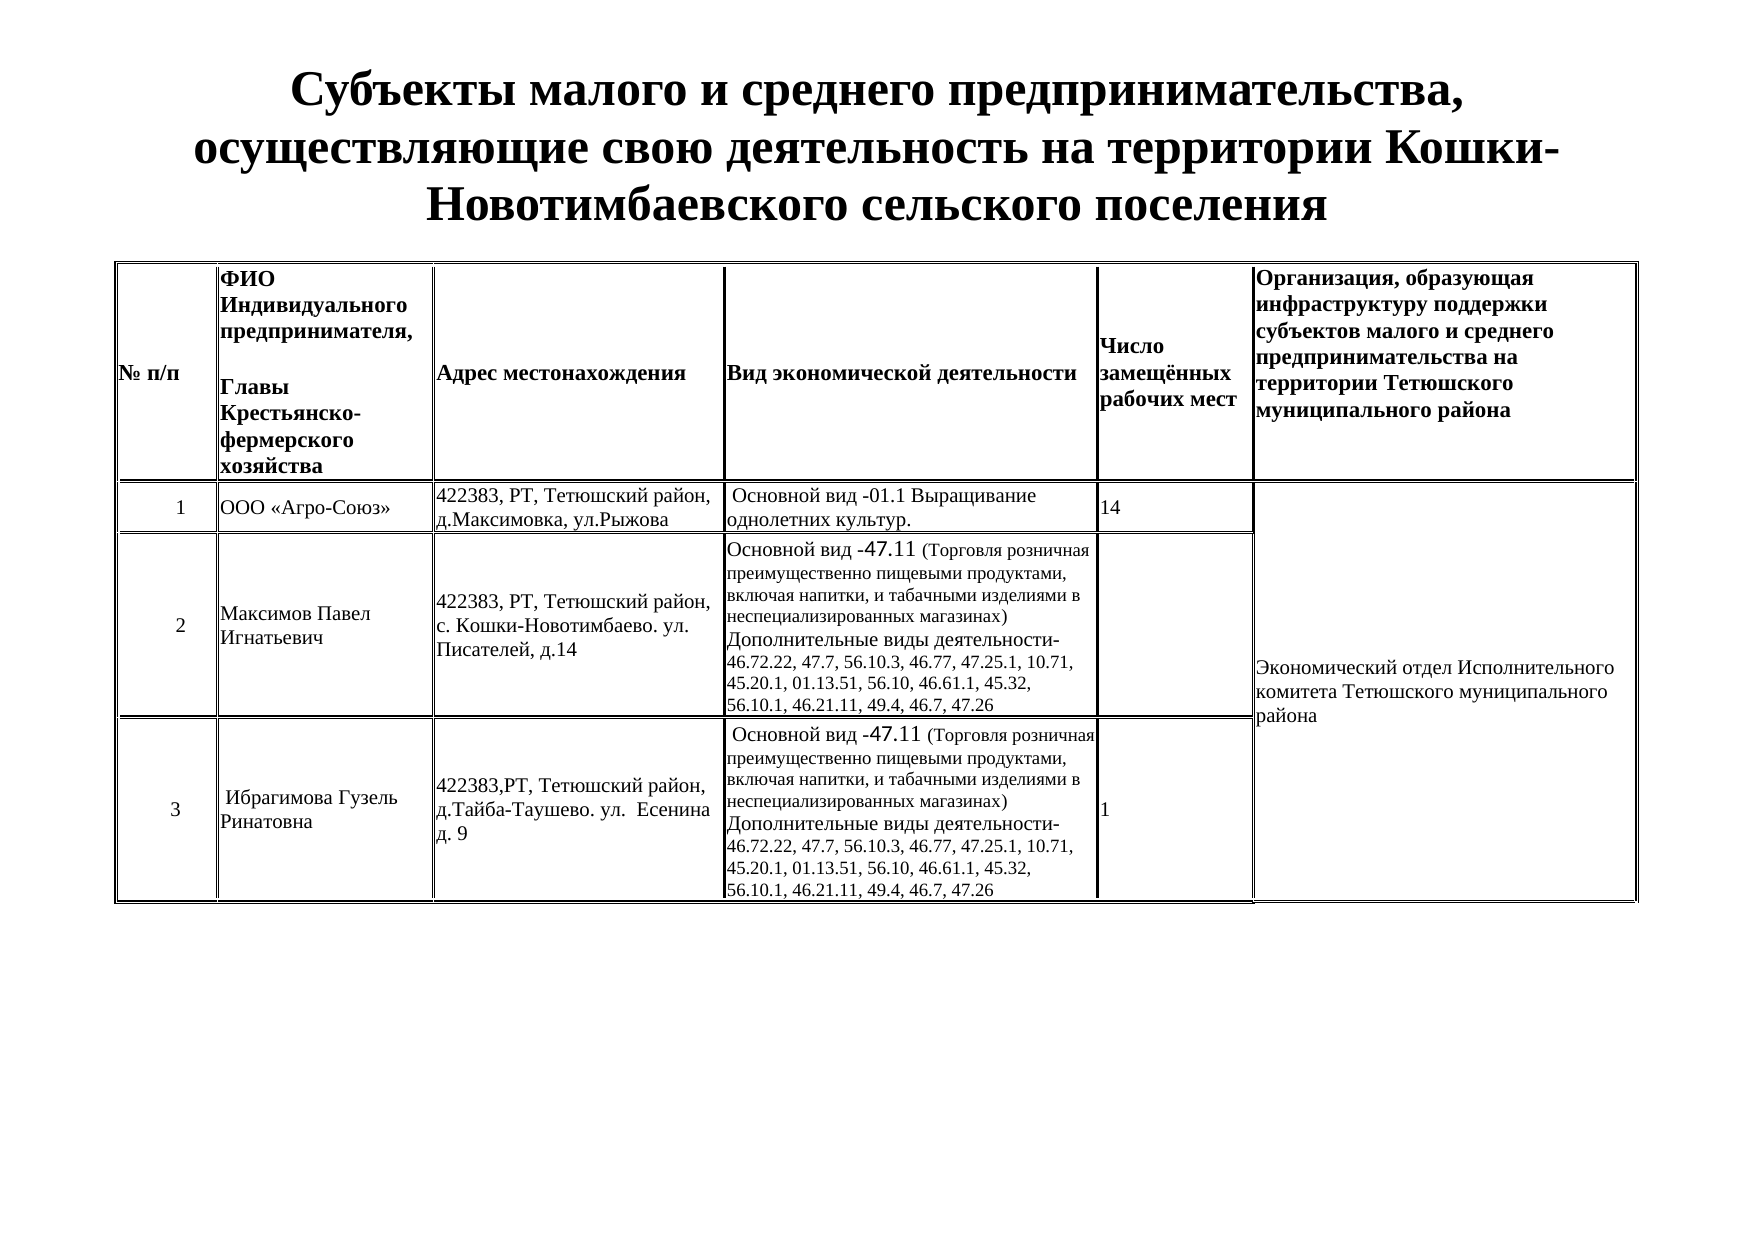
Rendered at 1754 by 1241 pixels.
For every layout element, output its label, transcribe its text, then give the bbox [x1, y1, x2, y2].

table_cell ООО «Агро-Союз» [219, 483, 432, 531]
table_header Организация, образующая инфраструктуру поддержки субъектов малого и среднего предпринимательства на территории Тетюшского муниципального района [1253, 264, 1635, 479]
text Субъекты малого и среднего предпринимательства, осуществляющие свою деятельность на территории Кошки-Новотимбаевского сельского поселения [118, 59, 1636, 232]
table_cell 2 [116, 531, 218, 715]
table_cell Максимов Павел Игнатьевич [219, 534, 432, 715]
table_cell 3 [118, 715, 218, 900]
table_cell Ибрагимова Гузель Ринатовна [218, 719, 434, 900]
table_cell Основной вид -01.1 Выращивание однолетних культур. [726, 483, 1096, 531]
table_cell Основной вид -47.11 (Торговля розничная преимущественно пищевыми продуктами, включая напитки, и табачными изделиями в неспециализированных магазинах) Дополнительные виды деятельности-46.72.22, 47.7, 56.10.3, 46.77, 47.25.1, 10.71, 45.20.1, 01.13.51, 56.10, 46.61.1, 45.32, 56.10.1, 46.21.11, 49.4, 46.7, 47.26 [726, 534, 1096, 715]
table_cell 1 [1097, 719, 1253, 900]
table_cell [1099, 534, 1252, 715]
table_cell 1 [118, 479, 216, 531]
table_header ФИО Индивидуального предпринимателя, Главы Крестьянско-фермерского хозяйства [218, 264, 434, 479]
table_header Число замещённых рабочих мест [1097, 264, 1253, 479]
table_cell 422383, РТ, Тетюшский район, д.Максимовка, ул.Рыжова [435, 483, 723, 531]
table_cell 422383, РТ, Тетюшский район, с. Кошки-Новотимбаево. ул. Писателей, д.14 [435, 534, 723, 715]
table_header Адрес местонахождения [434, 264, 724, 479]
table_header № п/п [118, 264, 218, 479]
table_cell Экономический отдел Исполнительного комитета Тетюшского муниципального района [1253, 479, 1636, 900]
table_header Вид экономической деятельности [724, 264, 1097, 479]
table_cell 14 [1099, 483, 1252, 531]
table_cell 422383,РТ, Тетюшский район, д.Тайба-Таушево. ул. Есенина д. 9 [434, 719, 724, 900]
table_cell Основной вид -47.11 (Торговля розничная преимущественно пищевыми продуктами, включая напитки, и табачными изделиями в неспециализированных магазинах) Дополнительные виды деятельности-46.72.22, 47.7, 56.10.3, 46.77, 47.25.1, 10.71, 45.20.1, 01.13.51, 56.10, 46.61.1, 45.32, 56.10.1, 46.21.11, 49.4, 46.7, 47.26 [724, 719, 1097, 900]
